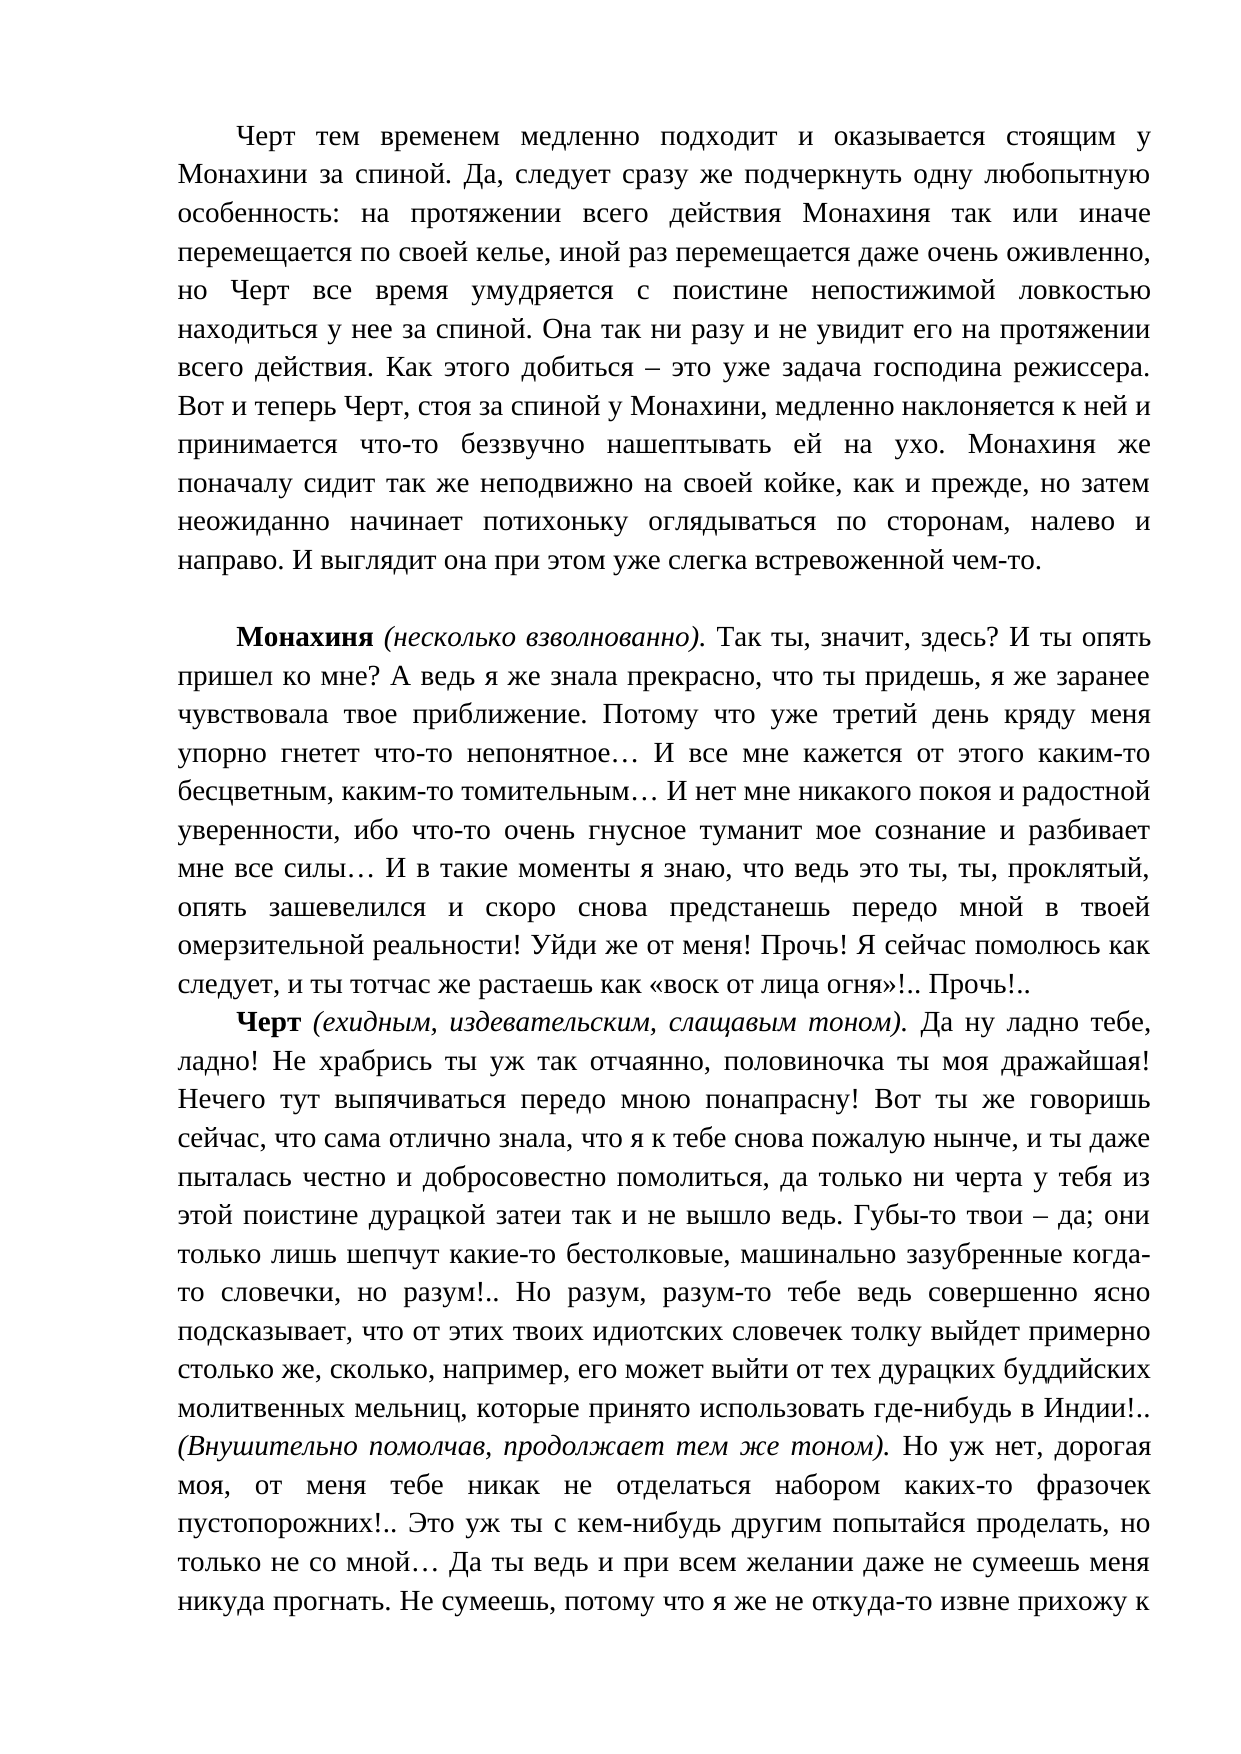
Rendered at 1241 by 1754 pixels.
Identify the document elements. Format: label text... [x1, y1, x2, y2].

text Монахиня (несколько взволнованно). Так ты, значит, здесь? И ты опять пришел ко мне? А ведь я же знала прекрасно, что ты придешь, я же заранее чувствовала твое приближение. Потому что уже третий день кряду меня упорно гнетет что-то непонятное… И все мне кажется от этого каким-то бесцветным, каким-то томительным… И нет мне никакого покоя и радостной уверенности, ибо что-то очень гнусное туманит мое сознание и разбивает мне все силы… И в такие моменты я знаю, что ведь это ты, ты, проклятый, опять зашевелился и скоро снова предстанешь передо мной в твоей омерзительной реальности! Уйди же от меня! Прочь! Я сейчас помолюсь как следует, и ты тотчас же растаешь как «воск от лица огня»!.. Прочь!.. [177, 619, 1152, 999]
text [177, 1004, 1152, 1616]
text Черт тем временем медленно подходит и оказывается стоящим у Монахини за спиной. Да, следует сразу же подчеркнуть одну любопытную особенность: на протяжении всего действия Монахиня так или иначе перемещается по своей келье, иной раз перемещается даже очень оживленно, но Черт все время умудряется с поистине непостижимой ловкостью находиться у нее за спиной. Она так ни разу и не увидит его на протяжении всего действия. Как этого добиться – это уже задача господина режиссера. Вот и теперь Черт, стоя за спиной у Монахини, медленно наклоняется к ней и принимается что-то беззвучно нашептывать ей на ухо. Монахиня же поначалу сидит так же неподвижно на своей койке, как и прежде, но затем неожиданно начинает потихоньку оглядываться по сторонам, налево и направо. И выглядит она при этом уже слегка встревоженной чем-то. [177, 118, 1152, 576]
